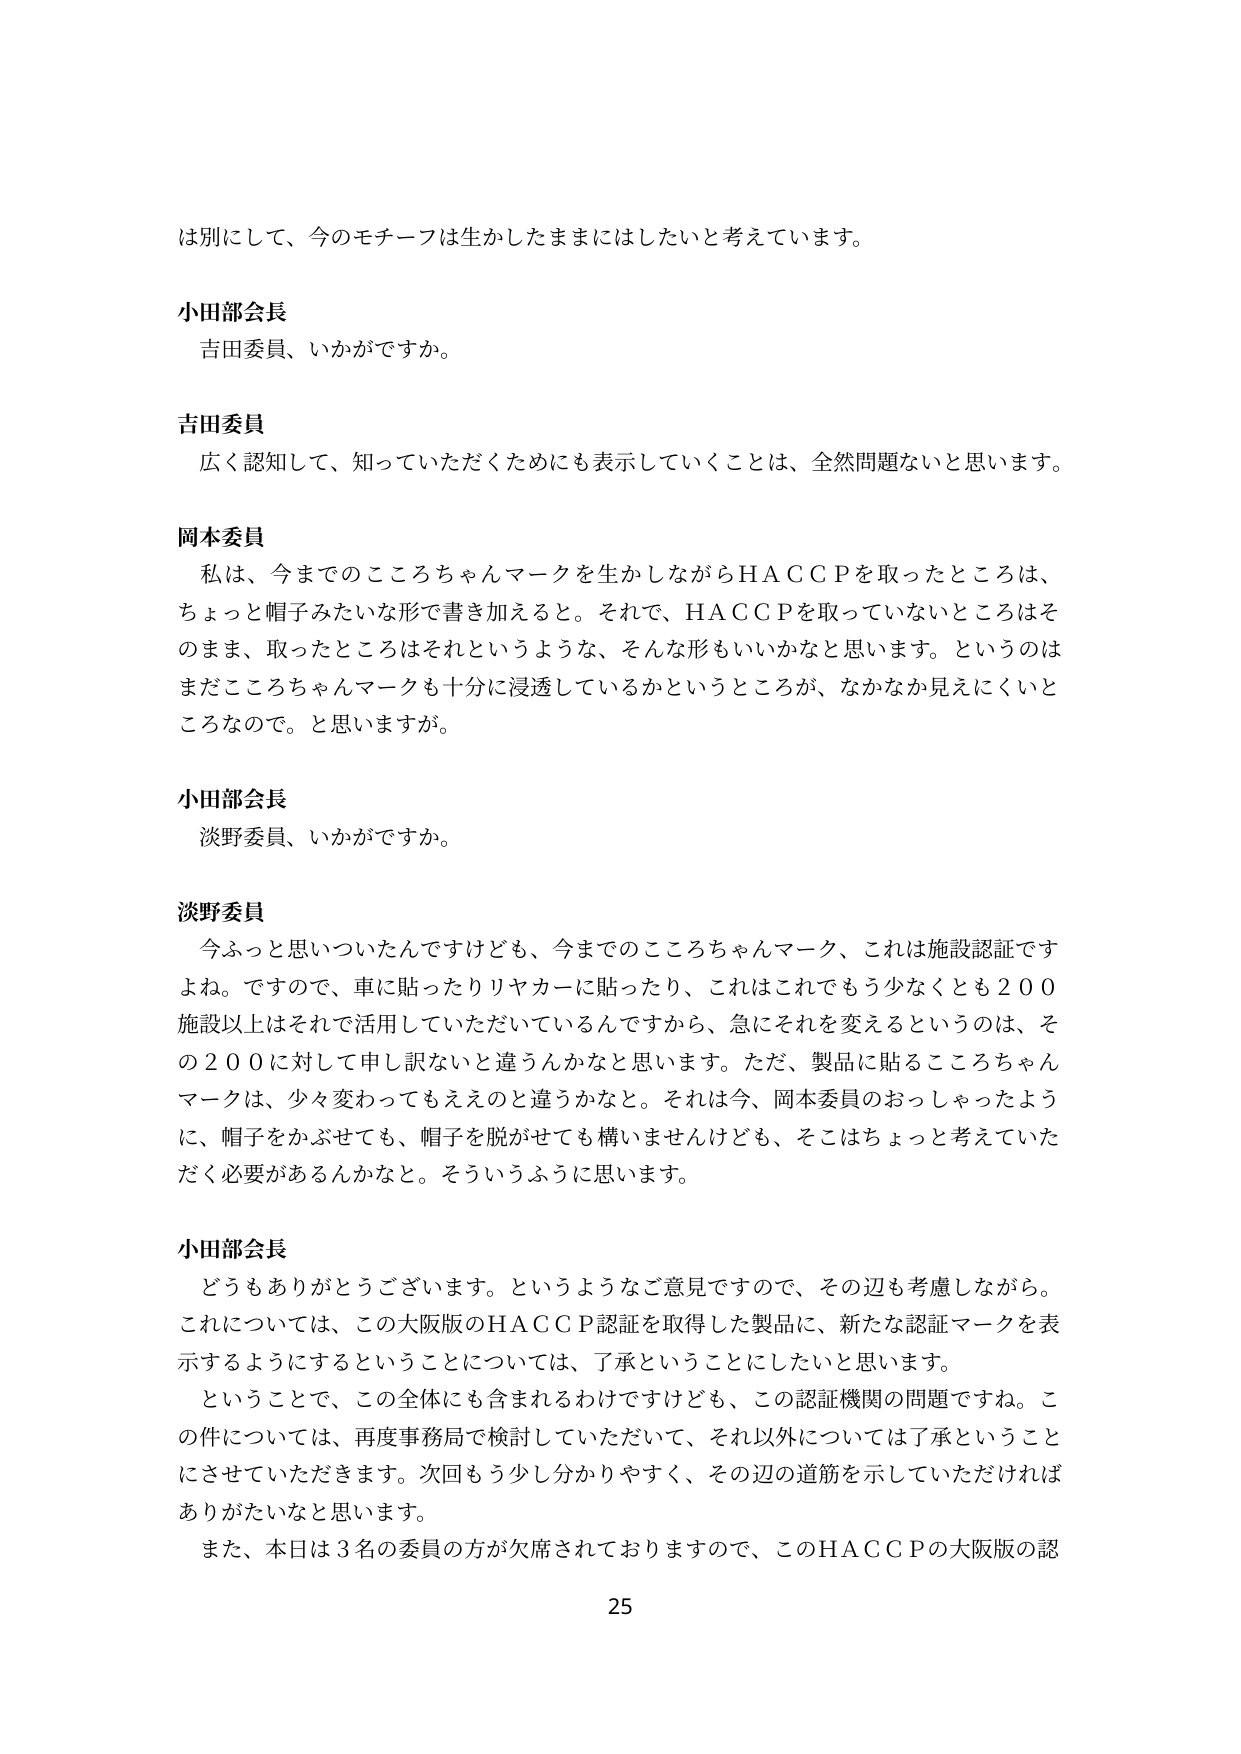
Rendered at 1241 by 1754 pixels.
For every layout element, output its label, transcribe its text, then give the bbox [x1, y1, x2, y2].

text 小田部会長 [177, 779, 1063, 817]
text ということで、この全体にも含まれるわけですけども、この認証機関の問題ですね。この件については、再度事務局で検討していただいて、それ以外については了承ということにさせていただきます。次回もう少し分かりやすく、その辺の道筋を示していただければ、ありがたいなと思います。 [177, 1379, 1063, 1529]
text 小田部会長 [177, 292, 1063, 329]
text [177, 217, 1063, 254]
text 私は、今までのこころちゃんマークを生かしながらＨＡＣＣＰを取ったところは、ちょっと帽子みたいな形で書き加えると。それで、ＨＡＣＣＰを取っていないところはそのまま、取ったところはそれというような、そんな形もいいかなと思います。というのは、まだこころちゃんマークも十分に浸透しているかというところが、なかなか見えにくいところなので。と思いますが。 [177, 554, 1063, 742]
text 淡野委員 [177, 892, 1063, 929]
text 今ふっと思いついたんですけども、今までのこころちゃんマーク、これは施設認証ですよね。ですので、車に貼ったりリヤカーに貼ったり、これはこれでもう少なくとも２００施設以上はそれで活用していただいているんですから、急にそれを変えるというのは、その２００に対して申し訳ないと違うんかなと思います。ただ、製品に貼るこころちゃんマークは、少々変わってもええのと違うかなと。それは今、岡本委員のおっしゃったように、帽子をかぶせても、帽子を脱がせても構いませんけども、そこはちょっと考えていただく必要があるんかなと。そういうふうに思います。 [177, 929, 1063, 1192]
text 吉田委員 [177, 404, 1063, 442]
text どうもありがとうございます。というようなご意見ですので、その辺も考慮しながら。これについては、この大阪版のＨＡＣＣＰ認証を取得した製品に、新たな認証マークを表示するようにするということについては、了承ということにしたいと思います。 [177, 1267, 1063, 1379]
text 広く認知して、知っていただくためにも表示していくことは、全然問題ないと思います。 [177, 442, 1063, 479]
text 淡野委員、いかがですか。 [177, 817, 1063, 854]
text 吉田委員、いかがですか。 [177, 329, 1063, 367]
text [177, 1529, 1063, 1567]
text 小田部会長 [177, 1229, 1063, 1267]
text 岡本委員 [177, 517, 1063, 554]
